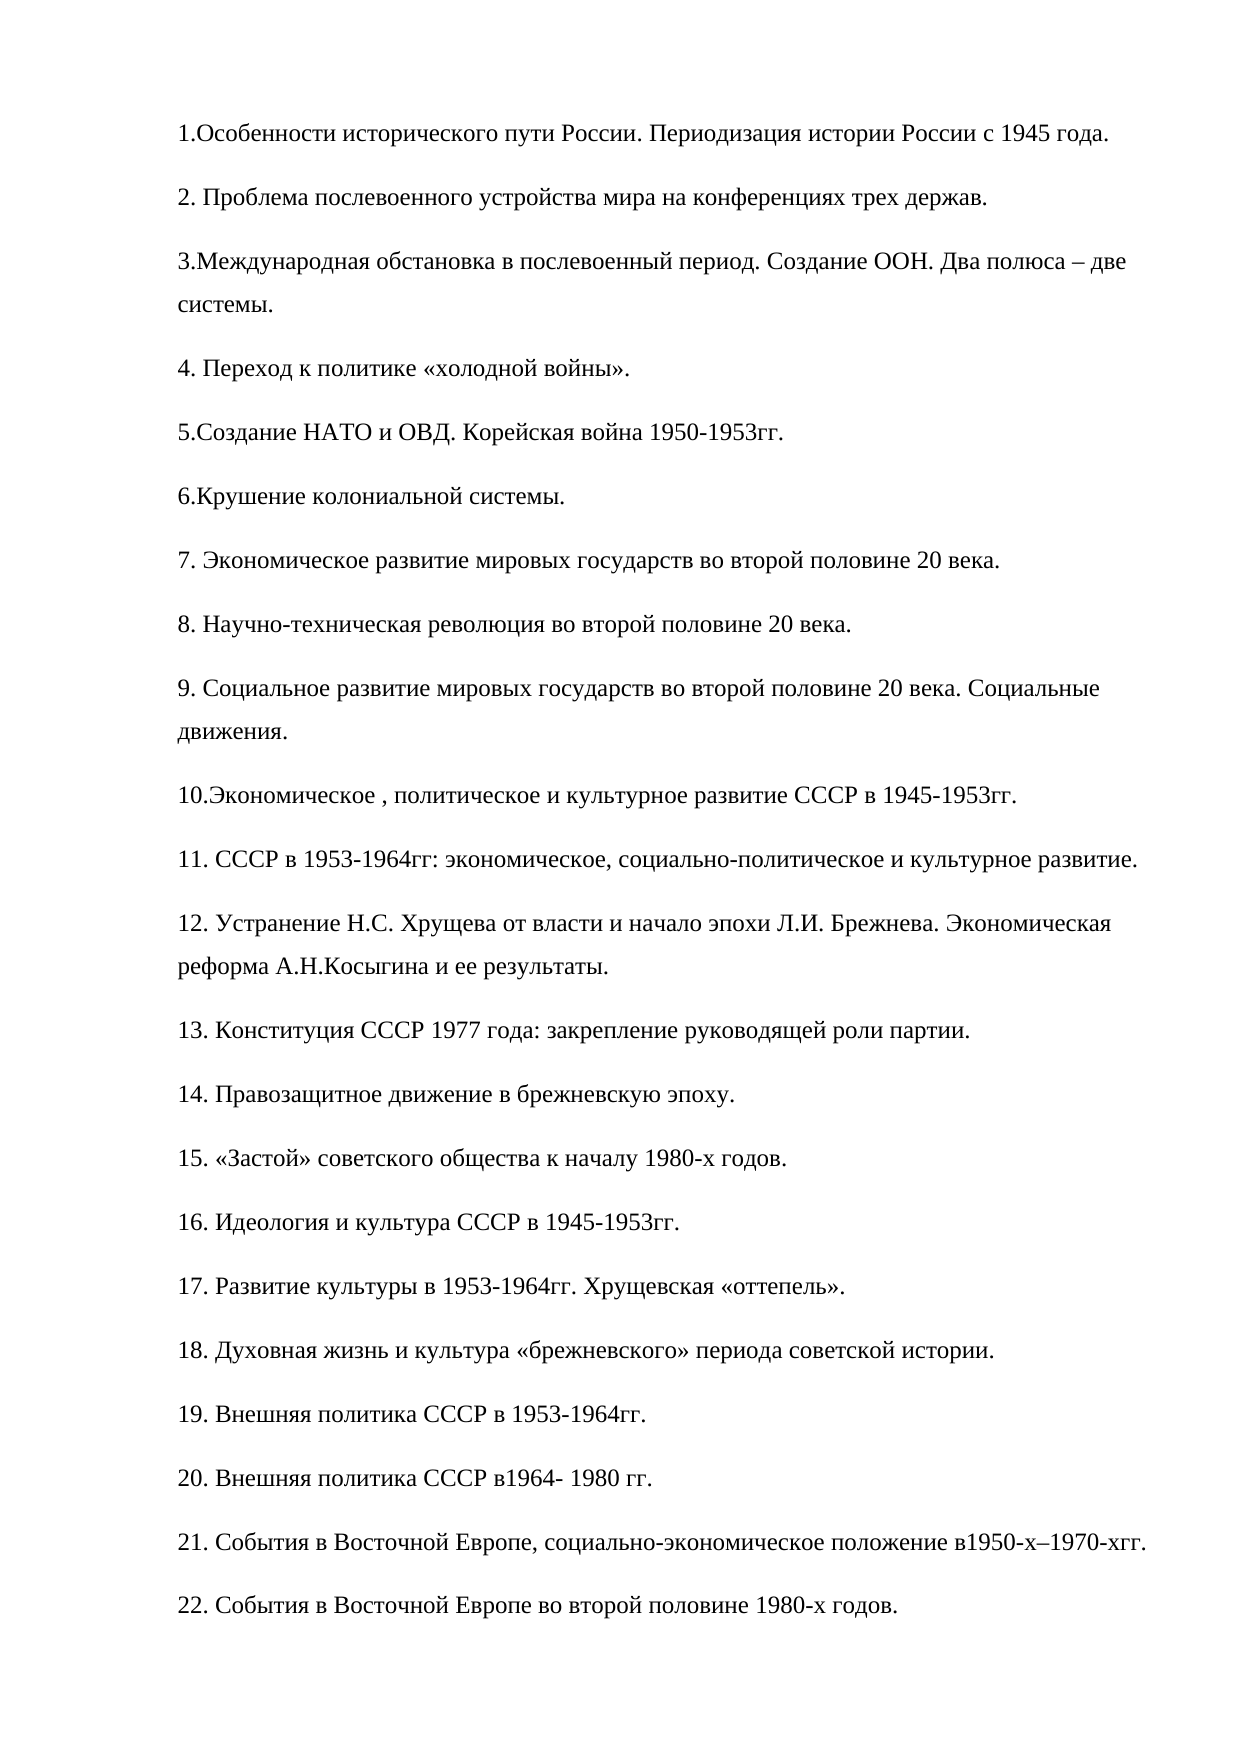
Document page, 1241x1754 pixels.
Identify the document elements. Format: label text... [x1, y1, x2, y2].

text 12. Устранение Н.С. Хрущева от власти и начало эпохи Л.И. Брежнева. Экономическая реформа А.Н.Косыгина и ее результаты. [177, 908, 1152, 980]
text 15. «Застой» советского общества к началу 1980-х годов. [177, 1143, 1152, 1172]
text 22. События в Восточной Европе во второй половине 1980-х годов. [177, 1591, 1152, 1619]
text 10.Экономическое , политическое и культурное развитие СССР в 1945-1953гг. [177, 780, 1152, 809]
text 19. Внешняя политика СССР в 1953-1964гг. [177, 1399, 1152, 1427]
text 20. Внешняя политика СССР в1964- 1980 гг. [177, 1463, 1152, 1491]
text 17. Развитие культуры в 1953-1964гг. Хрущевская «оттепель». [177, 1271, 1152, 1299]
text 18. Духовная жизнь и культура «брежневского» периода советской истории. [177, 1335, 1152, 1363]
text 4. Переход к политике «холодной войны». [177, 353, 1152, 382]
text 11. СССР в 1953-1964гг: экономическое, социально-политическое и культурное развитие. [177, 844, 1152, 873]
text 16. Идеология и культура СССР в 1945-1953гг. [177, 1207, 1152, 1236]
text 21. События в Восточной Европе, социально-экономическое положение в1950-х–1970-хгг. [177, 1527, 1152, 1555]
text 8. Научно-техническая революция во второй половине 20 века. [177, 609, 1152, 638]
text 14. Правозащитное движение в брежневскую эпоху. [177, 1079, 1152, 1108]
text 9. Социальное развитие мировых государств во второй половине 20 века. Социальные движения. [177, 673, 1152, 745]
text 2. Проблема послевоенного устройства мира на конференциях трех держав. [177, 182, 1152, 211]
text 7. Экономическое развитие мировых государств во второй половине 20 века. [177, 545, 1152, 574]
text 5.Создание НАТО и ОВД. Корейская война 1950-1953гг. [177, 417, 1152, 446]
text 6.Крушение колониальной системы. [177, 481, 1152, 510]
text 13. Конституция СССР 1977 года: закрепление руководящей роли партии. [177, 1015, 1152, 1044]
text 3.Международная обстановка в послевоенный период. Создание ООН. Два полюса – две системы. [177, 246, 1152, 318]
text 1.Особенности исторического пути России. Периодизация истории России с 1945 года. [177, 118, 1152, 147]
